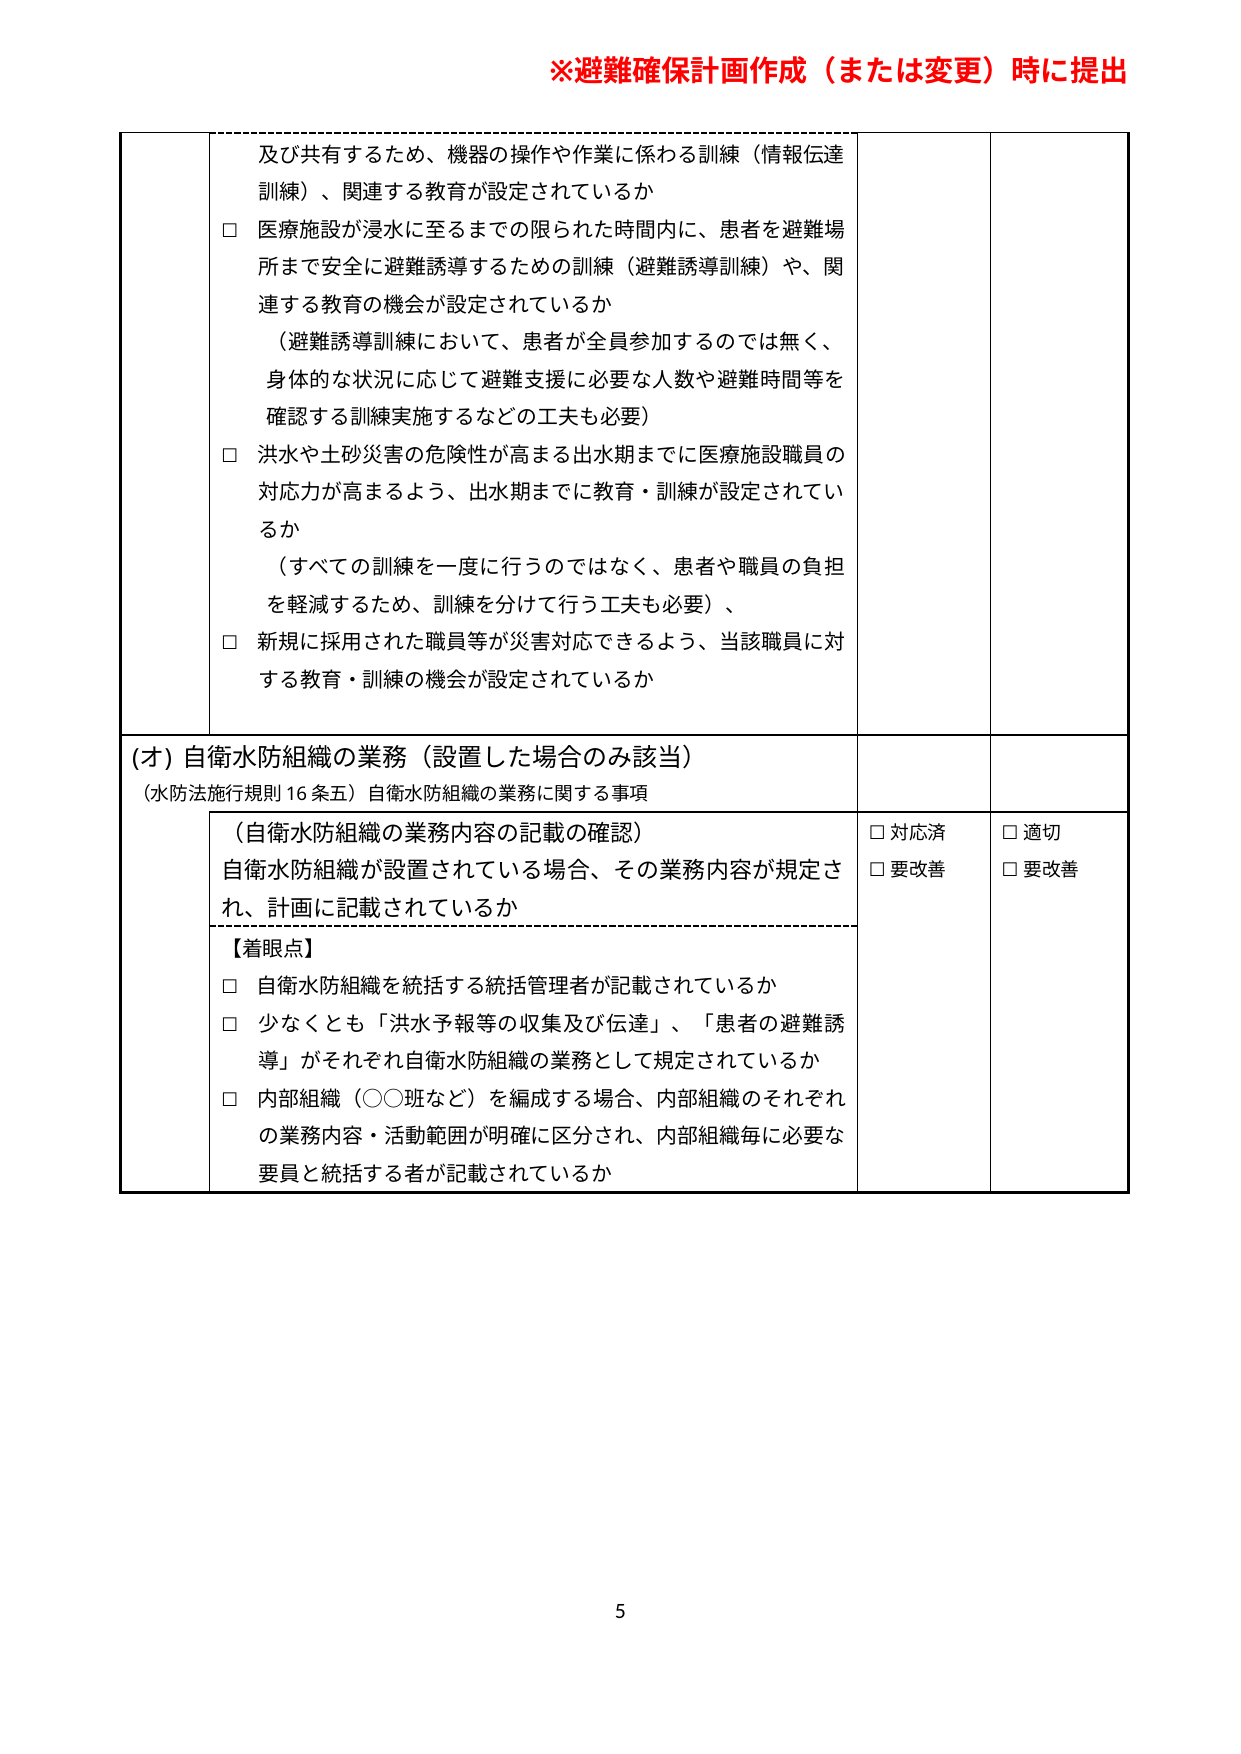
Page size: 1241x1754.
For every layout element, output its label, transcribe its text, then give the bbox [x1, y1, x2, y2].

table_cell 自衛水防組織の業務（設置した場合のみ該当） （水防法施行規則16条五）自衛水防組織の業務に関する事項 [122, 736, 857, 811]
table_cell [991, 736, 1127, 811]
table_cell 【着眼点】 自衛水防組織を統括する統括管理者が記載されているか 少なくとも「洪水予報等の収集及び伝達」、「患者の避難誘導」がそれぞれ自衛水防組織の業務として規定されているか 内部組織（○○班など）を編成する場合、内部組織のそれぞれの業務内容・活動範囲が明確に区分され、内部組織毎に必要な要員と統括する者が記載されているか [210, 925, 857, 1191]
table_cell [122, 811, 209, 1191]
table_cell 適切 要改善 [991, 813, 1127, 1191]
table_cell （自衛水防組織の業務内容の記載の確認） 自衛水防組織が設置されている場合、その業務内容が規定され、計画に記載されているか [210, 813, 857, 925]
table_cell 対応済 要改善 [858, 813, 990, 1191]
table_cell [858, 736, 990, 811]
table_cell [210, 132, 857, 734]
